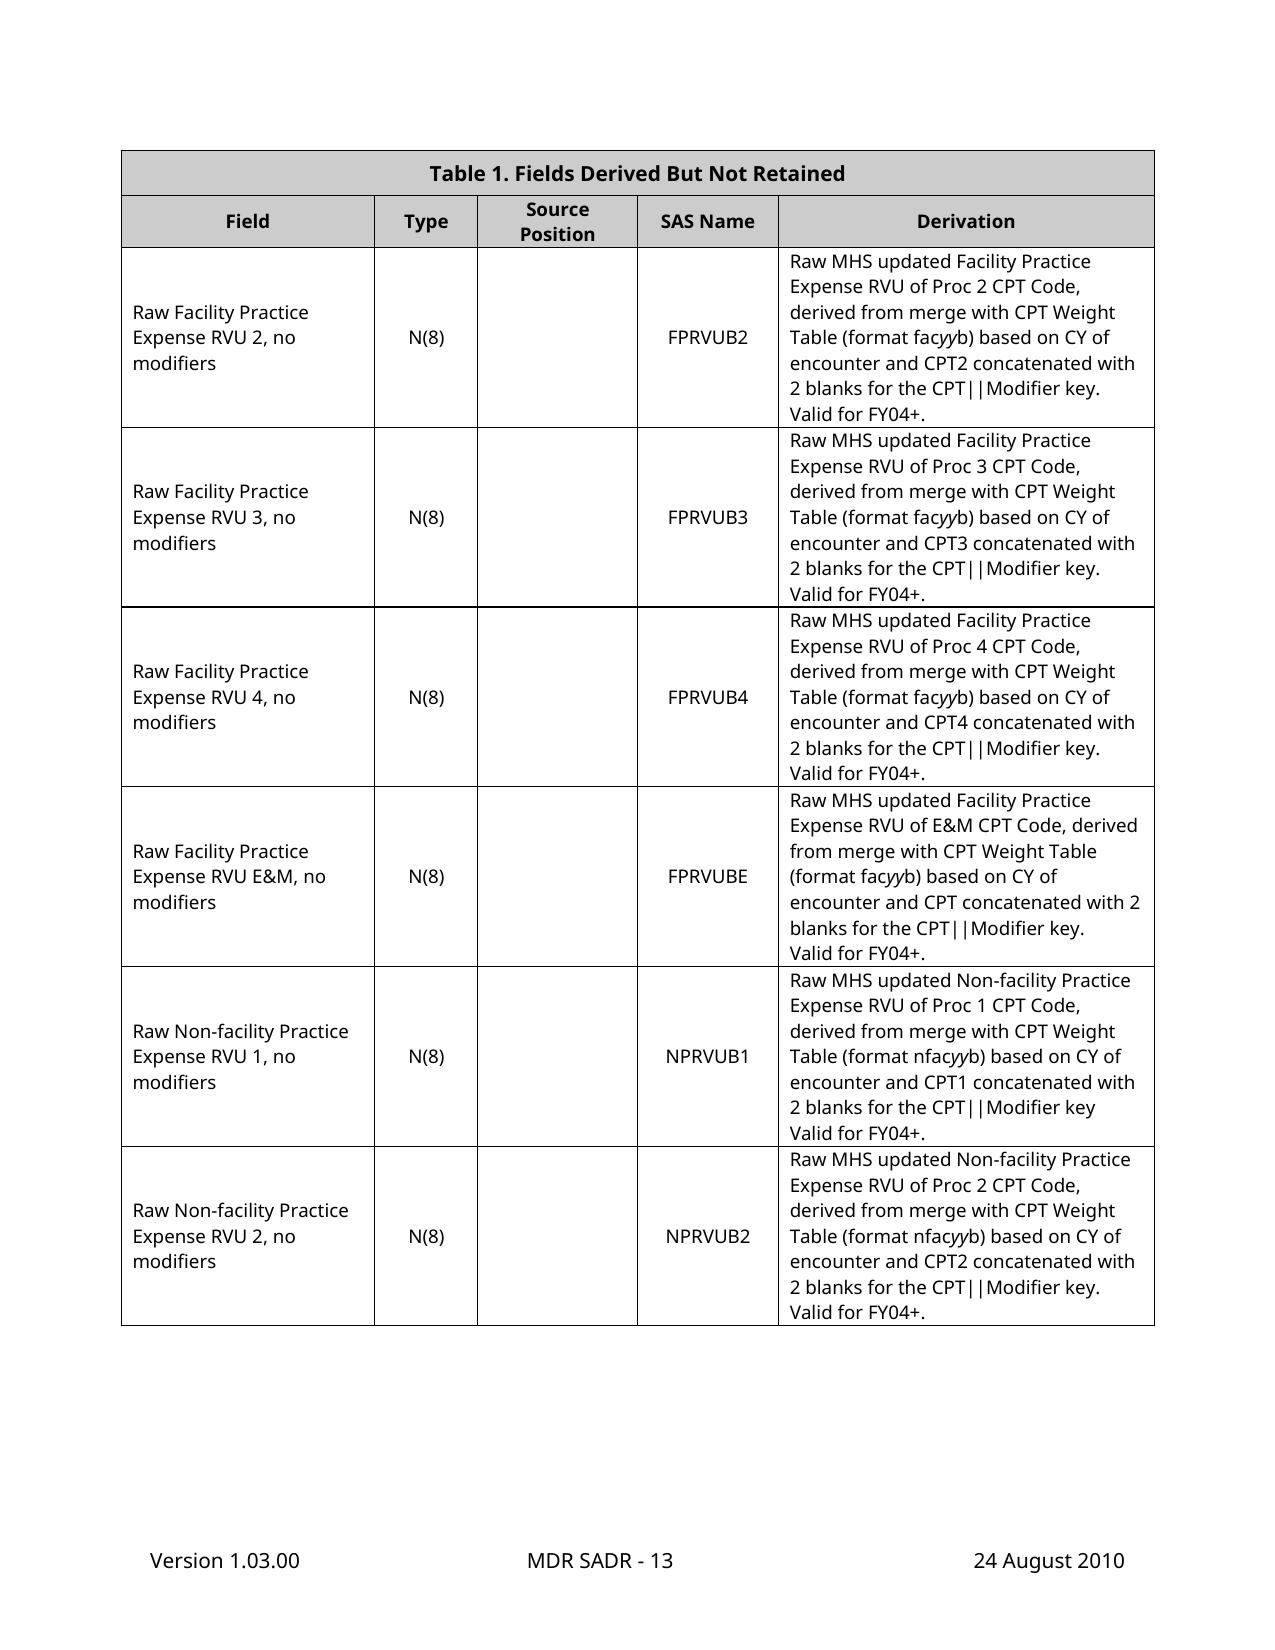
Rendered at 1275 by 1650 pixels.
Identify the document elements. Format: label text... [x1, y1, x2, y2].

table_cell Raw Non-facility Practice Expense RVU 1, no modifiers [122, 967, 374, 1146]
table_cell N(8) [375, 787, 477, 966]
table_cell SAS Name [638, 196, 778, 247]
table_cell N(8) [375, 248, 477, 427]
table_cell N(8) [375, 967, 477, 1146]
table_cell Raw Facility Practice Expense RVU 3, no modifiers [122, 428, 374, 606]
table_cell [478, 608, 637, 786]
table_cell Raw MHS updated Facility Practice Expense RVU of Proc 2 CPT Code, derived from merge with CPT Weight Table (format facyyb) based on CY of encounter and CPT2 concatenated with 2 blanks for the CPT||Modifier key. Valid for FY04+. [779, 248, 1154, 427]
table_cell Field [122, 196, 374, 247]
table_cell [478, 967, 637, 1146]
table_cell Raw Non-facility Practice Expense RVU 2, no modifiers [122, 1147, 374, 1325]
table_cell [478, 787, 637, 966]
table_cell Raw Facility Practice Expense RVU E&M, no modifiers [122, 787, 374, 966]
table_cell FPRVUB3 [638, 428, 778, 606]
table_cell [478, 428, 637, 606]
table_cell Type [375, 196, 477, 247]
table_cell [478, 1147, 637, 1325]
table_cell N(8) [375, 428, 477, 606]
table_cell Raw MHS updated Facility Practice Expense RVU of E&M CPT Code, derived from merge with CPT Weight Table (format facyyb) based on CY of encounter and CPT concatenated with 2 blanks for the CPT||Modifier key. Valid for FY04+. [779, 787, 1154, 966]
table_cell FPRVUBE [638, 787, 778, 966]
table_cell Raw Facility Practice Expense RVU 2, no modifiers [122, 248, 374, 427]
table_header Table 1. Fields Derived But Not Retained [122, 151, 1154, 195]
table_cell Raw Facility Practice Expense RVU 4, no modifiers [122, 608, 374, 786]
table_cell N(8) [375, 608, 477, 786]
table_cell NPRVUB1 [638, 967, 778, 1146]
table_cell Raw MHS updated Non-facility Practice Expense RVU of Proc 2 CPT Code, derived from merge with CPT Weight Table (format nfacyyb) based on CY of encounter and CPT2 concatenated with 2 blanks for the CPT||Modifier key. Valid for FY04+. [779, 1147, 1154, 1325]
table_cell Raw MHS updated Facility Practice Expense RVU of Proc 4 CPT Code, derived from merge with CPT Weight Table (format facyyb) based on CY of encounter and CPT4 concatenated with 2 blanks for the CPT||Modifier key. Valid for FY04+. [779, 608, 1154, 786]
table_cell FPRVUB4 [638, 608, 778, 786]
table_cell Derivation [779, 196, 1154, 247]
table_cell FPRVUB2 [638, 248, 778, 427]
table_cell N(8) [375, 1147, 477, 1325]
table_cell Raw MHS updated Facility Practice Expense RVU of Proc 3 CPT Code, derived from merge with CPT Weight Table (format facyyb) based on CY of encounter and CPT3 concatenated with 2 blanks for the CPT||Modifier key. Valid for FY04+. [779, 428, 1154, 606]
table_cell Raw MHS updated Non-facility Practice Expense RVU of Proc 1 CPT Code, derived from merge with CPT Weight Table (format nfacyyb) based on CY of encounter and CPT1 concatenated with 2 blanks for the CPT||Modifier key Valid for FY04+. [779, 967, 1154, 1146]
table_cell [478, 248, 637, 427]
table_cell Source Position [478, 196, 637, 247]
table_cell NPRVUB2 [638, 1147, 778, 1325]
